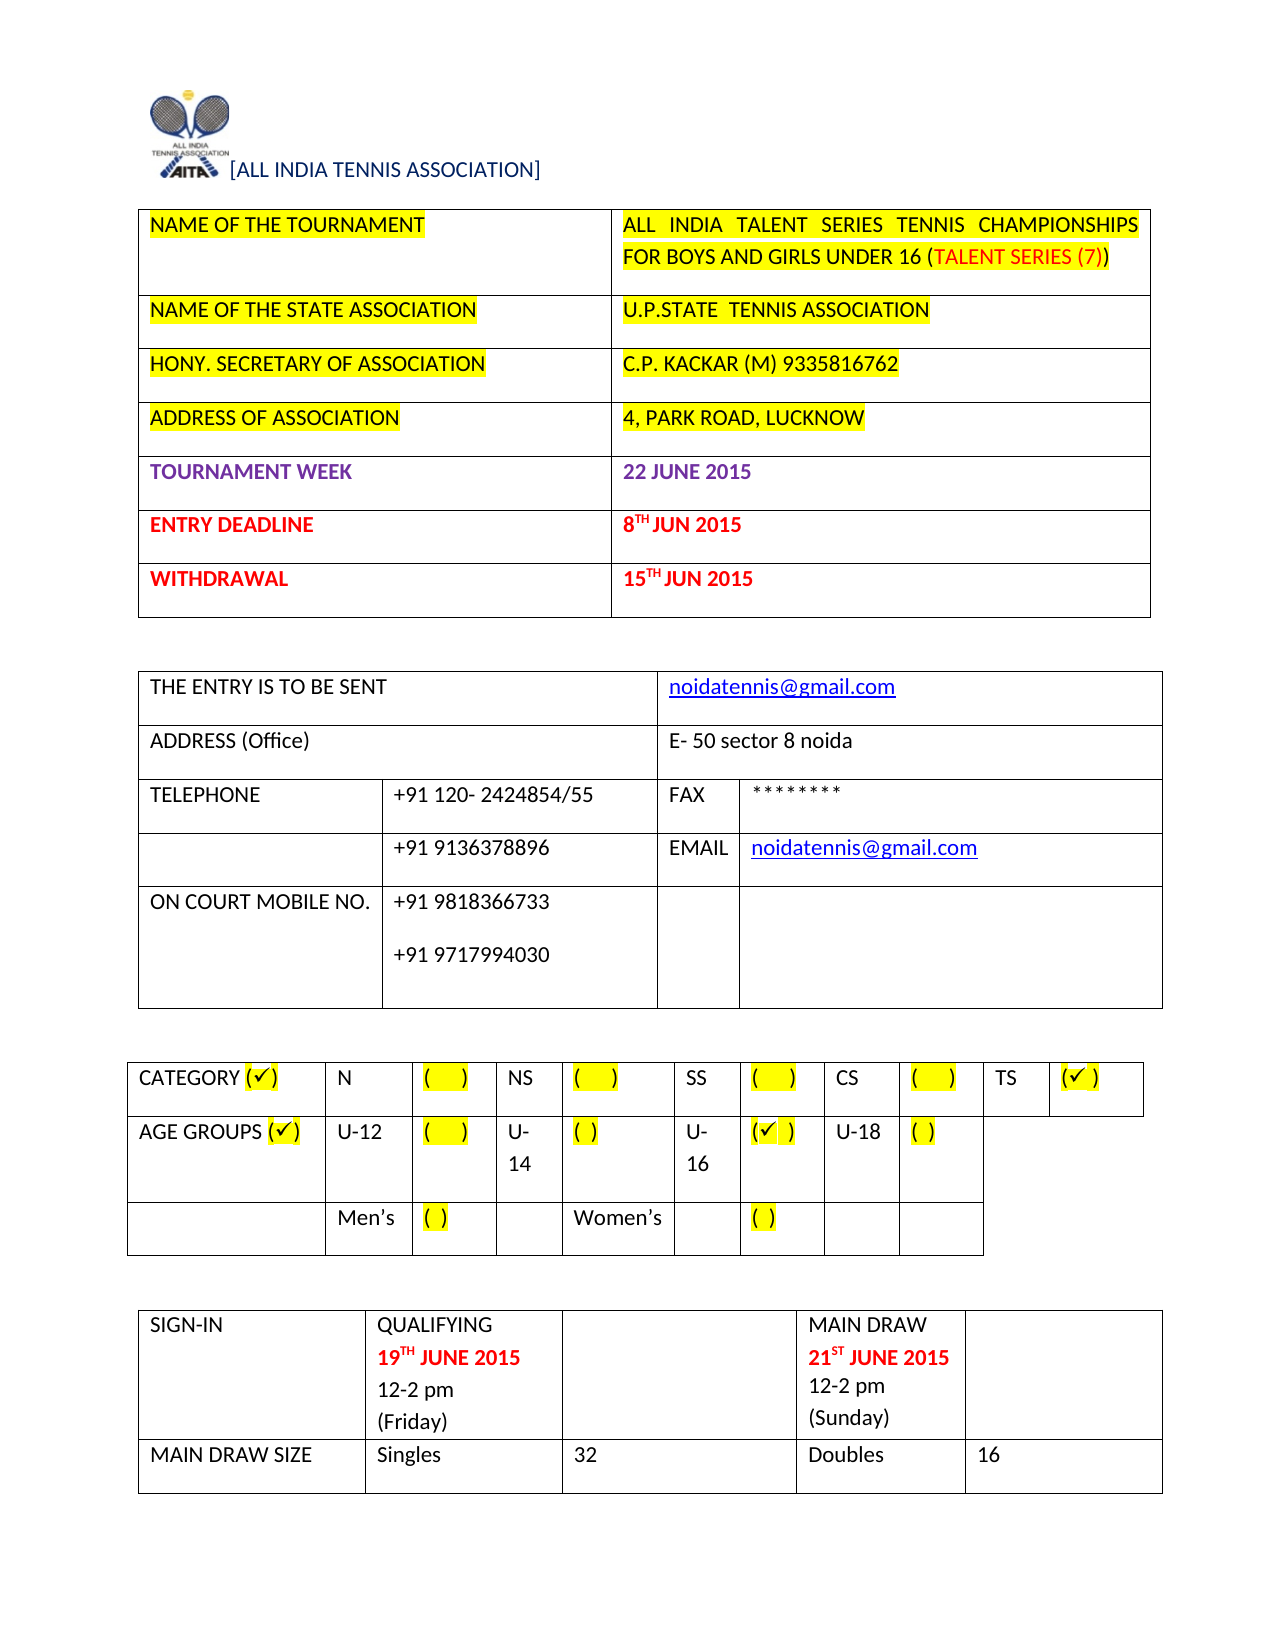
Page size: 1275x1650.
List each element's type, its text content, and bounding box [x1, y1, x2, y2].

table_cell [497, 1203, 562, 1255]
table_cell FAX [658, 780, 739, 832]
table_header N [326, 1063, 412, 1116]
table_cell Singles [366, 1440, 562, 1493]
table_header noidatennis@gmail.com [658, 672, 1162, 725]
table_cell ( ) [741, 1117, 824, 1202]
table_cell +91 9136378896 [383, 834, 657, 886]
table_header SS [675, 1063, 740, 1116]
table_cell noidatennis@gmail.com [740, 834, 1162, 886]
text [ALL INDIA TENNIS ASSOCIATION] [150, 90, 1125, 184]
table_header THE ENTRY IS TO BE SENT [139, 672, 657, 725]
table_cell HONY. SECRETARY OF ASSOCIATION [139, 349, 611, 402]
table_cell U-18 [825, 1117, 899, 1202]
table_cell 22 JUNE 2015 [612, 457, 1150, 509]
table_cell U-14 [497, 1117, 562, 1202]
table_header [966, 1311, 1162, 1439]
table_cell [658, 887, 739, 1008]
table_cell [139, 834, 382, 886]
table_header CS [825, 1063, 899, 1116]
table_header NAME OF THE TOURNAMENT [139, 210, 611, 294]
table_cell Women’s [563, 1203, 674, 1255]
table_cell ( ) [900, 1117, 983, 1202]
table_cell U-16 [675, 1117, 740, 1202]
table_cell ON COURT MOBILE NO. [139, 887, 382, 1008]
table_cell +91 120- 2424854/55 [383, 780, 657, 832]
table_cell E- 50 sector 8 noida [658, 726, 1162, 779]
table_cell ENTRY DEADLINE [139, 511, 611, 563]
table_cell [825, 1203, 899, 1255]
table_cell U-12 [326, 1117, 412, 1202]
table_header TS [984, 1063, 1049, 1116]
table_header MAIN DRAW 21ST JUNE 2015 12-2 pm (Sunday) [797, 1311, 965, 1439]
table_header ( ) [900, 1063, 983, 1116]
table_cell ( ) [563, 1117, 674, 1202]
picture [150, 90, 230, 178]
table_cell ADDRESS OF ASSOCIATION [139, 403, 611, 456]
table_header ( ) [413, 1063, 496, 1116]
table_cell [900, 1203, 983, 1255]
table_cell EMAIL [658, 834, 739, 886]
table_cell +91 9818366733 +91 9717994030 [383, 887, 657, 1008]
table_header CATEGORY () [128, 1063, 325, 1116]
table_cell ******** [740, 780, 1162, 832]
table_cell 16 [966, 1440, 1162, 1493]
table_header QUALIFYING 19TH JUNE 2015 12-2 pm (Friday) [366, 1311, 562, 1439]
table_cell ( ) [741, 1203, 824, 1255]
table_cell 15TH JUN 2015 [612, 564, 1150, 617]
table_cell 8TH JUN 2015 [612, 511, 1150, 563]
table_cell [128, 1203, 325, 1255]
table_header ( ) [741, 1063, 824, 1116]
table_header ALL INDIA TALENT SERIES TENNIS CHAMPIONSHIPS FOR BOYS AND GIRLS UNDER 16 (TALENT SERIES (7)) [612, 210, 1150, 294]
table_cell MAIN DRAW SIZE [139, 1440, 365, 1493]
table_header NS [497, 1063, 562, 1116]
table_cell ( ) [413, 1117, 496, 1202]
table_header ( ) [1050, 1063, 1143, 1116]
table_cell Doubles [797, 1440, 965, 1493]
table_cell AGE GROUPS () [128, 1117, 325, 1202]
table_cell U.P.STATE TENNIS ASSOCIATION [612, 296, 1150, 348]
table_cell [740, 887, 1162, 1008]
table_cell [675, 1203, 740, 1255]
table_cell C.P. KACKAR (M) 9335816762 [612, 349, 1150, 402]
table_cell 32 [563, 1440, 796, 1493]
table_cell TOURNAMENT WEEK [139, 457, 611, 509]
table_header SIGN-IN [139, 1311, 365, 1439]
table_cell ADDRESS (Office) [139, 726, 657, 779]
table_cell NAME OF THE STATE ASSOCIATION [139, 296, 611, 348]
table_cell WITHDRAWAL [139, 564, 611, 617]
table_cell ( ) [413, 1203, 496, 1255]
table_header ( ) [563, 1063, 674, 1116]
table_cell TELEPHONE [139, 780, 382, 832]
table_cell 4, PARK ROAD, LUCKNOW [612, 403, 1150, 456]
table_header [563, 1311, 796, 1439]
table_cell Men’s [326, 1203, 412, 1255]
